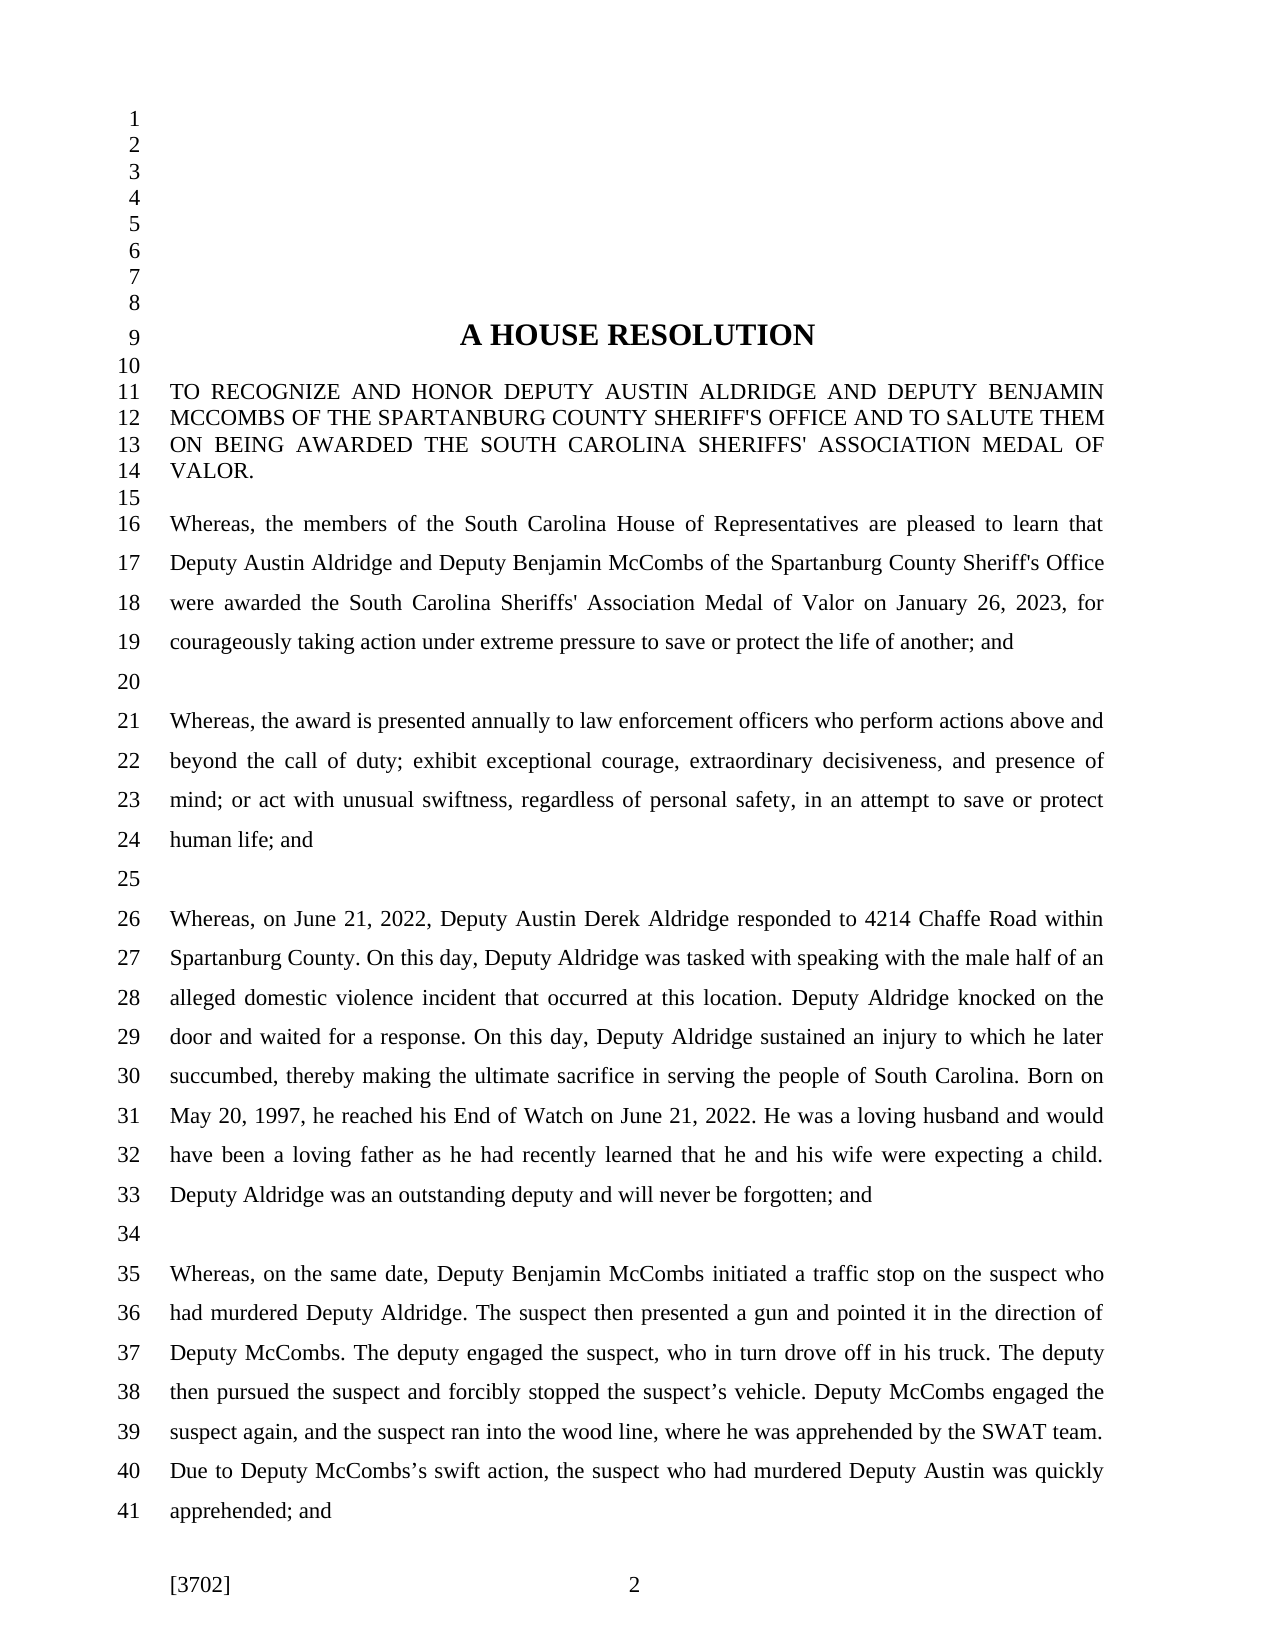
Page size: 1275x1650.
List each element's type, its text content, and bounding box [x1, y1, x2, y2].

text Whereas, on June 21, 2022, Deputy Austin Derek Aldridge responded to 4214 Chaffe Road within Spartanburg County. On this day, Deputy Aldridge was tasked with speaking with the male half of an alleged domestic violence incident that occurred at this location. Deputy Aldridge knocked on the door and waited for a response. On this day, Deputy Aldridge sustained an injury to which he later succumbed, thereby making the ultimate sacrifice in serving the people of South Carolina. Born on May 20, 1997, he reached his End of Watch on June 21, 2022. He was a loving husband and would have been a loving father as he had recently learned that he and his wife were expecting a child. Deputy Aldridge was an outstanding deputy and will never be forgotten; and [169, 905, 1106, 1207]
text Whereas, the award is presented annually to law enforcement officers who perform actions above and beyond the call of duty; exhibit exceptional courage, extraordinary decisiveness, and presence of mind; or act with unusual swiftness, regardless of personal safety, in an attempt to save or protect human life; and [169, 707, 1106, 852]
text Whereas, on the same date, Deputy Benjamin McCombs initiated a traffic stop on the suspect who had murdered Deputy Aldridge. The suspect then presented a gun and pointed it in the direction of Deputy McCombs. The deputy engaged the suspect, who in turn drove off in his truck. The deputy then pursued the suspect and forcibly stopped the suspect’s vehicle. Deputy McCombs engaged the suspect again, and the suspect ran into the wood line, where he was apprehended by the SWAT team. Due to Deputy McCombs’s swift action, the suspect who had murdered Deputy Austin was quickly apprehended; and [169, 1260, 1106, 1523]
text A RESOLUTION [169, 316, 1106, 352]
text Whereas, the members of the South Carolina House of Representatives are pleased to learn that Deputy Austin Aldridge and Deputy Benjamin McCombs of the Spartanburg County Sheriff's Office were awarded the South Carolina Sheriffs' Association Medal of Valor on January 26, 2023, for courageously taking action under extreme pressure to save or protect the life of another; and [169, 510, 1106, 655]
